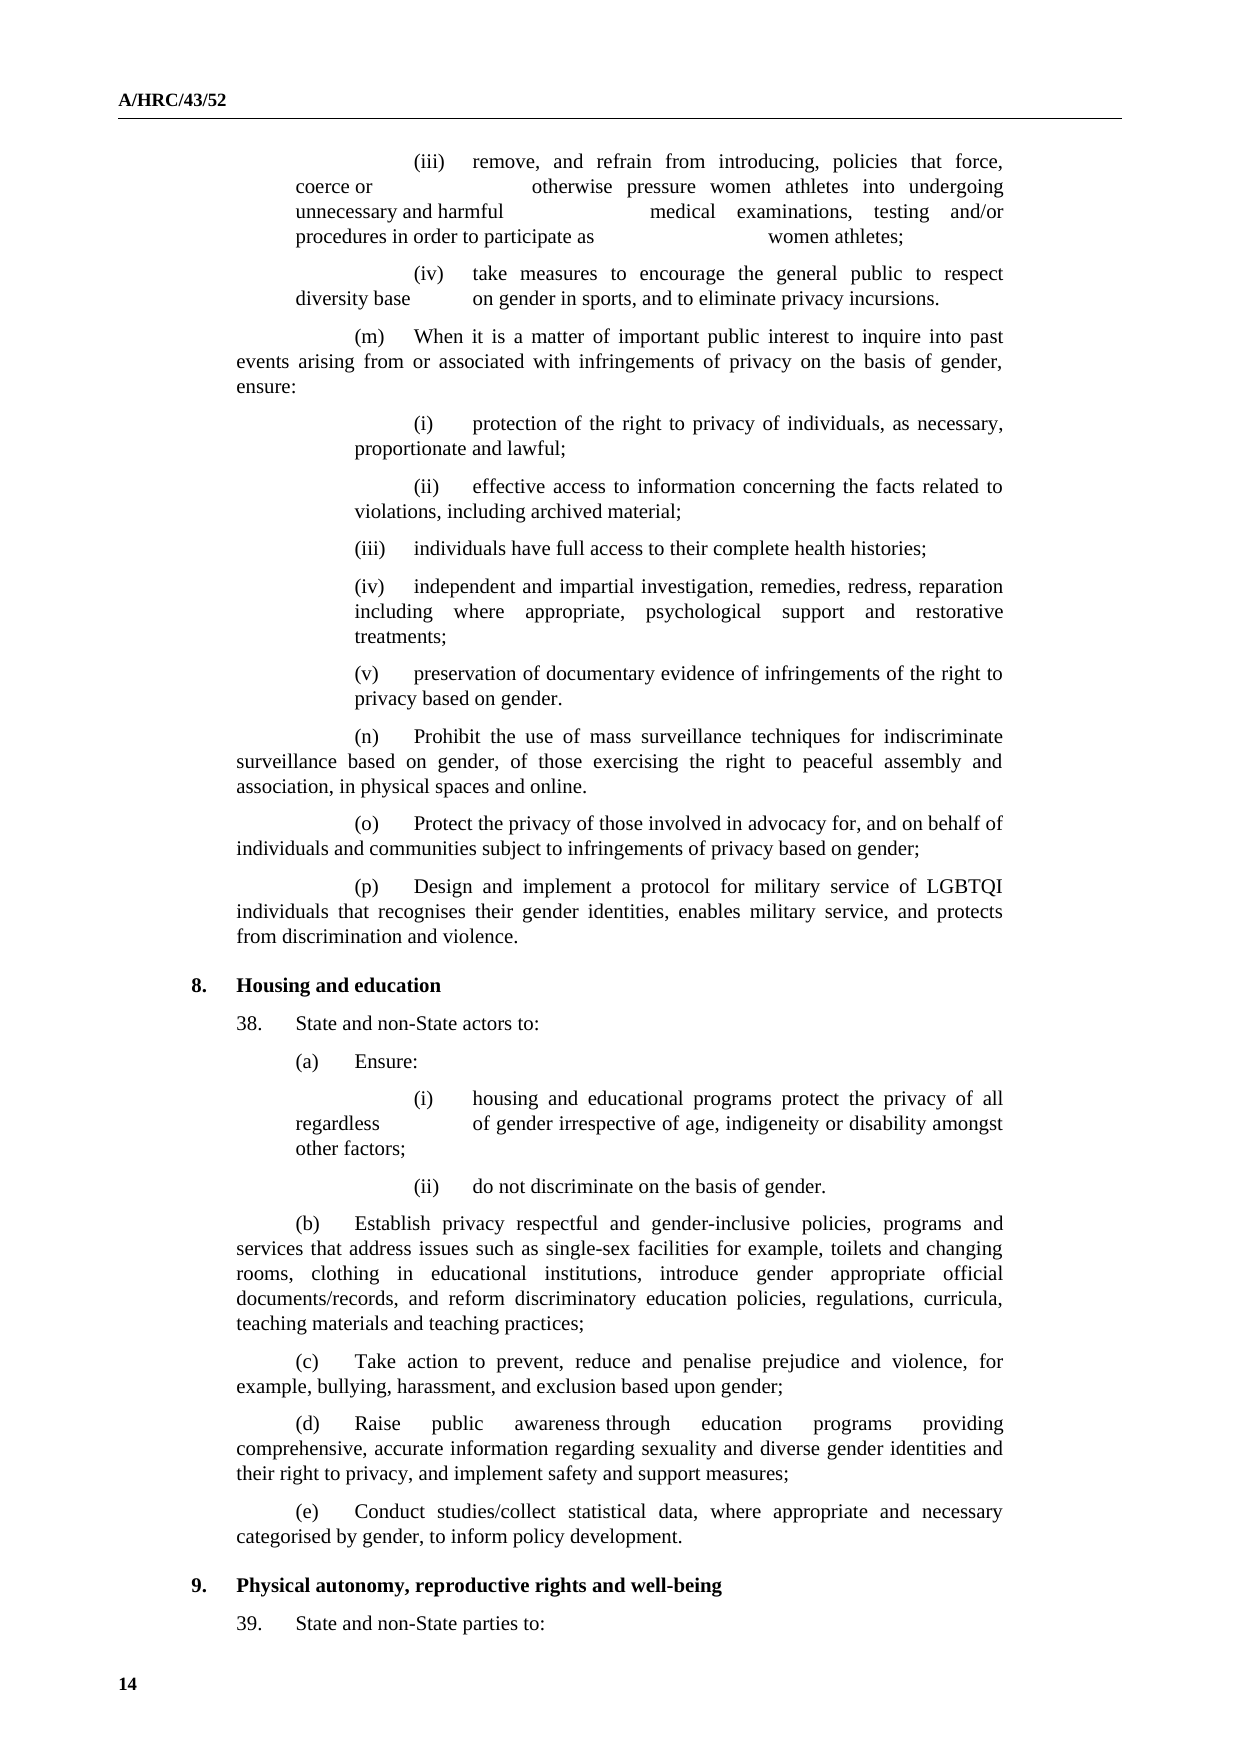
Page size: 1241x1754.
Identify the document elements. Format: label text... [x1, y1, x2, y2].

text (iii) individuals have full access to their complete health histories; [354, 535, 1004, 560]
text (n) Prohibit the use of mass surveillance techniques for indiscriminate surveillance based on gender, of those exercising the right to peaceful assembly and association, in physical spaces and online. [236, 723, 1004, 798]
text (o) Protect the privacy of those involved in advocacy for, and on behalf of individuals and communities subject to infringements of privacy based on gender; [236, 810, 1004, 860]
text 8. Housing and education [118, 973, 1004, 998]
text (c) Take action to prevent, reduce and penalise prejudice and violence, for example, bullying, harassment, and exclusion based upon gender; [236, 1348, 1004, 1398]
text (ii) effective access to information concerning the facts related to violations, including archived material; [354, 473, 1004, 523]
text (v) preservation of documentary evidence of infringements of the right to privacy based on gender. [354, 660, 1004, 710]
text 9. Physical autonomy, reproductive rights and well-being [118, 1573, 1004, 1598]
text (ii) do not discriminate on the basis of gender. [295, 1173, 1004, 1198]
text (i) housing and educational programs protect the privacy of all regardless of gender irrespective of age, indigeneity or disability amongst other factors; [295, 1085, 1004, 1160]
text (m) When it is a matter of important public interest to inquire into past events arising from or associated with infringements of privacy on the basis of gender, ensure: [236, 323, 1004, 398]
text (iv) take measures to encourage the general public to respect diversity base on gender in sports, and to eliminate privacy incursions. [295, 260, 1004, 310]
list State and non-State parties to: [236, 1610, 1004, 1635]
text (iii) remove, and refrain from introducing, policies that force, coerce or otherwise pressure women athletes into undergoing unnecessary and harmful medical examinations, testing and/or procedures in order to participate as women athletes; [295, 148, 1004, 248]
text (d) Raise public awareness through education programs providing comprehensive, accurate information regarding sexuality and diverse gender identities and their right to privacy, and implement safety and support measures; [236, 1410, 1004, 1485]
text (a) Ensure: [236, 1048, 1004, 1073]
text (b) Establish privacy respectful and gender-inclusive policies, programs and services that address issues such as single-sex facilities for example, toilets and changing rooms, clothing in educational institutions, introduce gender appropriate official documents/records, and reform discriminatory education policies, regulations, curricula, teaching materials and teaching practices; [236, 1210, 1004, 1335]
text (p) Design and implement a protocol for military service of LGBTQI individuals that recognises their gender identities, enables military service, and protects from discrimination and violence. [236, 873, 1004, 948]
text (iv) independent and impartial investigation, remedies, redress, reparation including where appropriate, psychological support and restorative treatments; [354, 573, 1004, 648]
list State and non-State actors to: [236, 1010, 1004, 1035]
text (e) Conduct studies/collect statistical data, where appropriate and necessary categorised by gender, to inform policy development. [236, 1498, 1004, 1548]
text (i) protection of the right to privacy of individuals, as necessary, proportionate and lawful; [354, 410, 1004, 460]
